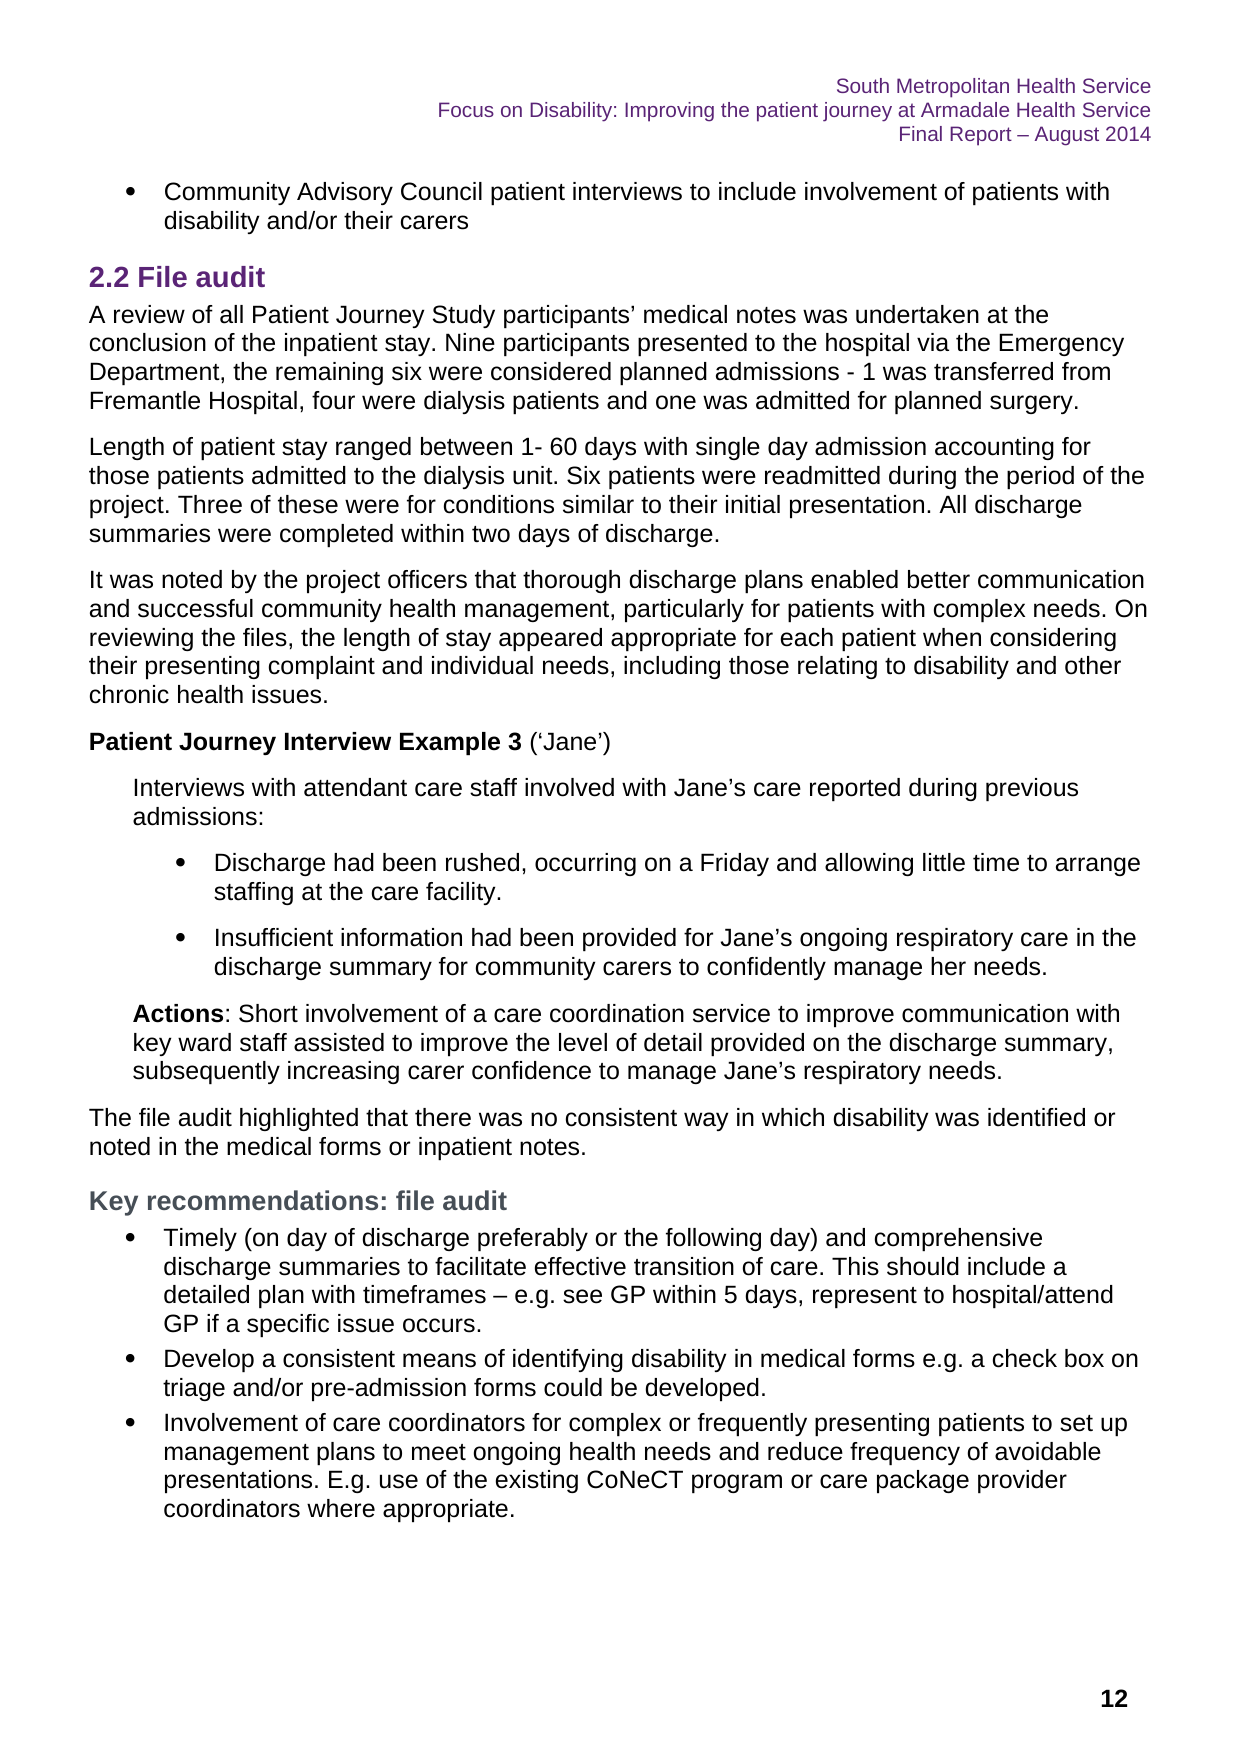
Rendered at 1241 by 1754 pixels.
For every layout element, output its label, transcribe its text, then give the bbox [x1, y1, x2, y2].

subtitle 2.2 File audit [89, 260, 1152, 293]
list Timely (on day of discharge preferably or the following day) and comprehensive discharge summaries to facilitate effective transition of care. This should include a detailed plan with timeframes – e.g. see GP within 5 days, represent to hospital/attend GP if a specific issue occurs. [126, 1223, 1152, 1338]
list Community Advisory Council patient interviews to include involvement of patients with disability and/or their carers [126, 177, 1152, 235]
text The file audit highlighted that there was no consistent way in which disability was identified or noted in the medical forms or inpatient notes. [89, 1103, 1152, 1160]
text Interviews with attendant care staff involved with Jane’s care reported during previous admissions: [132, 773, 1152, 830]
list Involvement of care coordinators for complex or frequently presenting patients to set up management plans to meet ongoing health needs and reduce frequency of avoidable presentations. E.g. use of the existing CoNeCT program or care package provider coordinators where appropriate. [126, 1408, 1152, 1523]
subtitle Key recommendations: file audit [89, 1185, 1152, 1216]
list Insufficient information had been provided for Jane’s ongoing respiratory care in the discharge summary for community carers to confidently manage her needs. [176, 923, 1152, 981]
text Actions: Short involvement of a care coordination service to improve communication with key ward staff assisted to improve the level of detail provided on the discharge summary, subsequently increasing carer confidence to manage Jane’s respiratory needs. [132, 999, 1152, 1085]
text Length of patient stay ranged between 1- 60 days with single day admission accounting for those patients admitted to the dialysis unit. Six patients were readmitted during the period of the project. Three of these were for conditions similar to their initial presentation. All discharge summaries were completed within two days of discharge. [89, 432, 1152, 547]
text A review of all Patient Journey Study participants’ medical notes was undertaken at the conclusion of the inpatient stay. Nine participants presented to the hospital via the Emergency Department, the remaining six were considered planned admissions - 1 was transferred from Fremantle Hospital, four were dialysis patients and one was admitted for planned surgery. [89, 299, 1152, 414]
list Develop a consistent means of identifying disability in medical forms e.g. a check box on triage and/or pre-admission forms could be developed. [126, 1344, 1152, 1402]
text It was noted by the project officers that thorough discharge plans enabled better communication and successful community health management, particularly for patients with complex needs. On reviewing the files, the length of stay appeared appropriate for each patient when considering their presenting complaint and individual needs, including those relating to disability and other chronic health issues. [89, 565, 1152, 709]
text Patient Journey Interview Example 3 (‘Jane’) [89, 726, 1152, 755]
list Discharge had been rushed, occurring on a Friday and allowing little time to arrange staffing at the care facility. [176, 848, 1152, 906]
